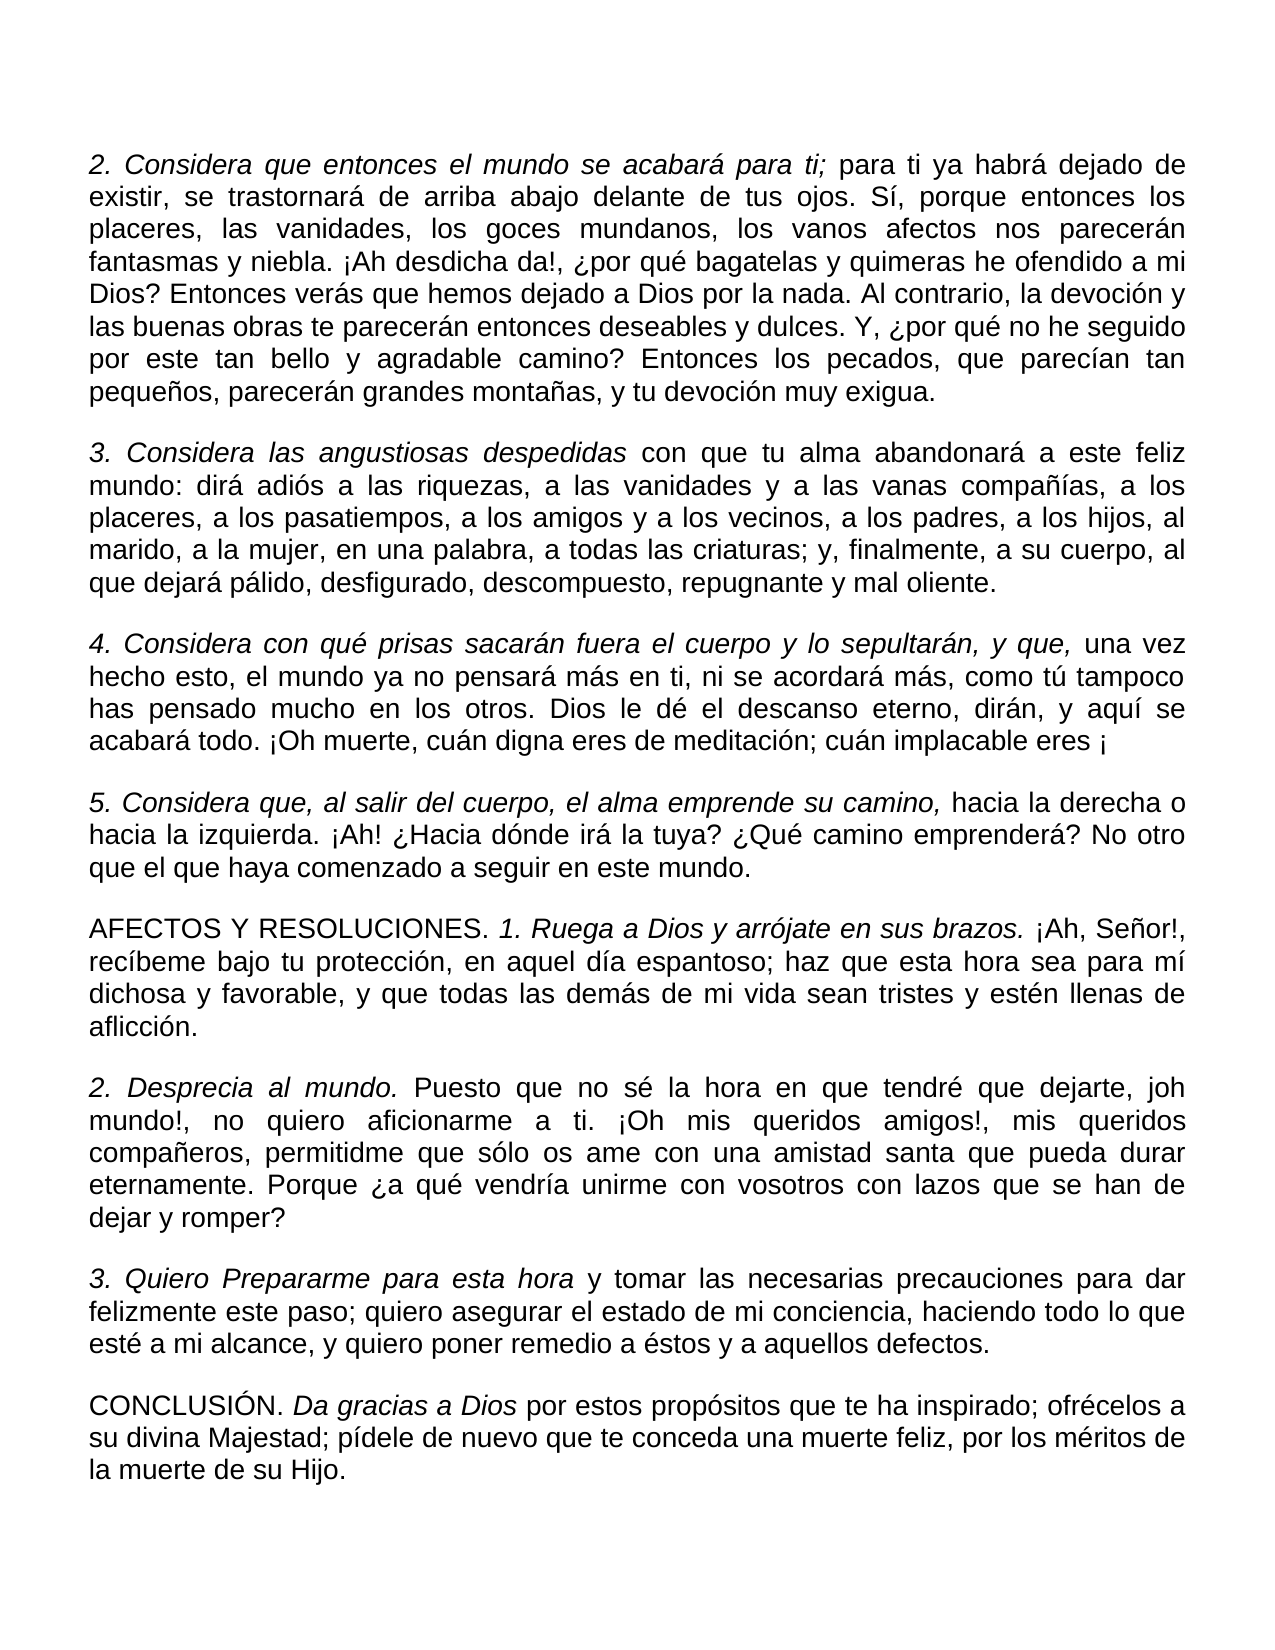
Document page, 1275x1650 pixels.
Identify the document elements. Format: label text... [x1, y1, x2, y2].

text 3. Quiero Prepararme para esta hora y tomar las necesarias precauciones para dar felizmente este paso; quiero asegurar el estado de mi conciencia, haciendo todo lo que esté a mi alcance, y quiero poner remedio a éstos y a aquellos defectos. [89, 1262, 1186, 1359]
text 5. Considera que, al salir del cuerpo, el alma emprende su camino, hacia la derecha o hacia la izquierda. ¡Ah! ¿Hacia dónde irá la tuya? ¿Qué camino emprenderá? No otro que el que haya comenzado a seguir en este mundo. [89, 786, 1186, 883]
text 4. Considera con qué prisas sacarán fuera el cuerpo y lo sepultarán, y que, una vez hecho esto, el mundo ya no pensará más en ti, ni se acordará más, como tú tampoco has pensado mucho en los otros. Dios le dé el descanso eterno, dirán, y aquí se acabará todo. ¡Oh muerte, cuán digna eres de meditación; cuán implacable eres ¡ [89, 627, 1186, 757]
text AFECTOS Y RESOLUCIONES. 1. Ruega a Dios y arrójate en sus brazos. ¡Ah, Señor!, recíbeme bajo tu protección, en aquel día espantoso; haz que esta hora sea para mí dichosa y favorable, y que todas las demás de mi vida sean tristes y estén llenas de aflicción. [89, 912, 1186, 1042]
text 3. Considera las angustiosas despedidas con que tu alma abandonará a este feliz mundo: dirá adiós a las riquezas, a las vanidades y a las vanas compañías, a los placeres, a los pasatiempos, a los amigos y a los vecinos, a los padres, a los hijos, al marido, a la mujer, en una palabra, a todas las criaturas; y, finalmente, a su cuerpo, al que dejará pálido, desfigurado, descompuesto, repugnante y mal oliente. [89, 436, 1186, 598]
text 2. Considera que entonces el mundo se acabará para ti; para ti ya habrá dejado de existir, se trastornará de arriba abajo delante de tus ojos. Sí, porque entonces los placeres, las vanidades, los goces mundanos, los vanos afectos nos parecerán fantasmas y niebla. ¡Ah desdicha da!, ¿por qué bagatelas y quimeras he ofendido a mi Dios? Entonces verás que hemos dejado a Dios por la nada. Al contrario, la devoción y las buenas obras te parecerán entonces deseables y dulces. Y, ¿por qué no he seguido por este tan bello y agradable camino? Entonces los pecados, que parecían tan pequeños, parecerán grandes montañas, y tu devoción muy exigua. [89, 148, 1186, 407]
text CONCLUSIÓN. Da gracias a Dios por estos propósitos que te ha inspirado; ofrécelos a su divina Majestad; pídele de nuevo que te conceda una muerte feliz, por los méritos de la muerte de su Hijo. [89, 1388, 1186, 1486]
text 2. Desprecia al mundo. Puesto que no sé la hora en que tendré que dejarte, joh mundo!, no quiero aficionarme a ti. ¡Oh mis queridos amigos!, mis queridos compañeros, permitidme que sólo os ame con una amistad santa que pueda durar eternamente. Porque ¿a qué vendría unirme con vosotros con lazos que se han de dejar y romper? [89, 1071, 1186, 1233]
